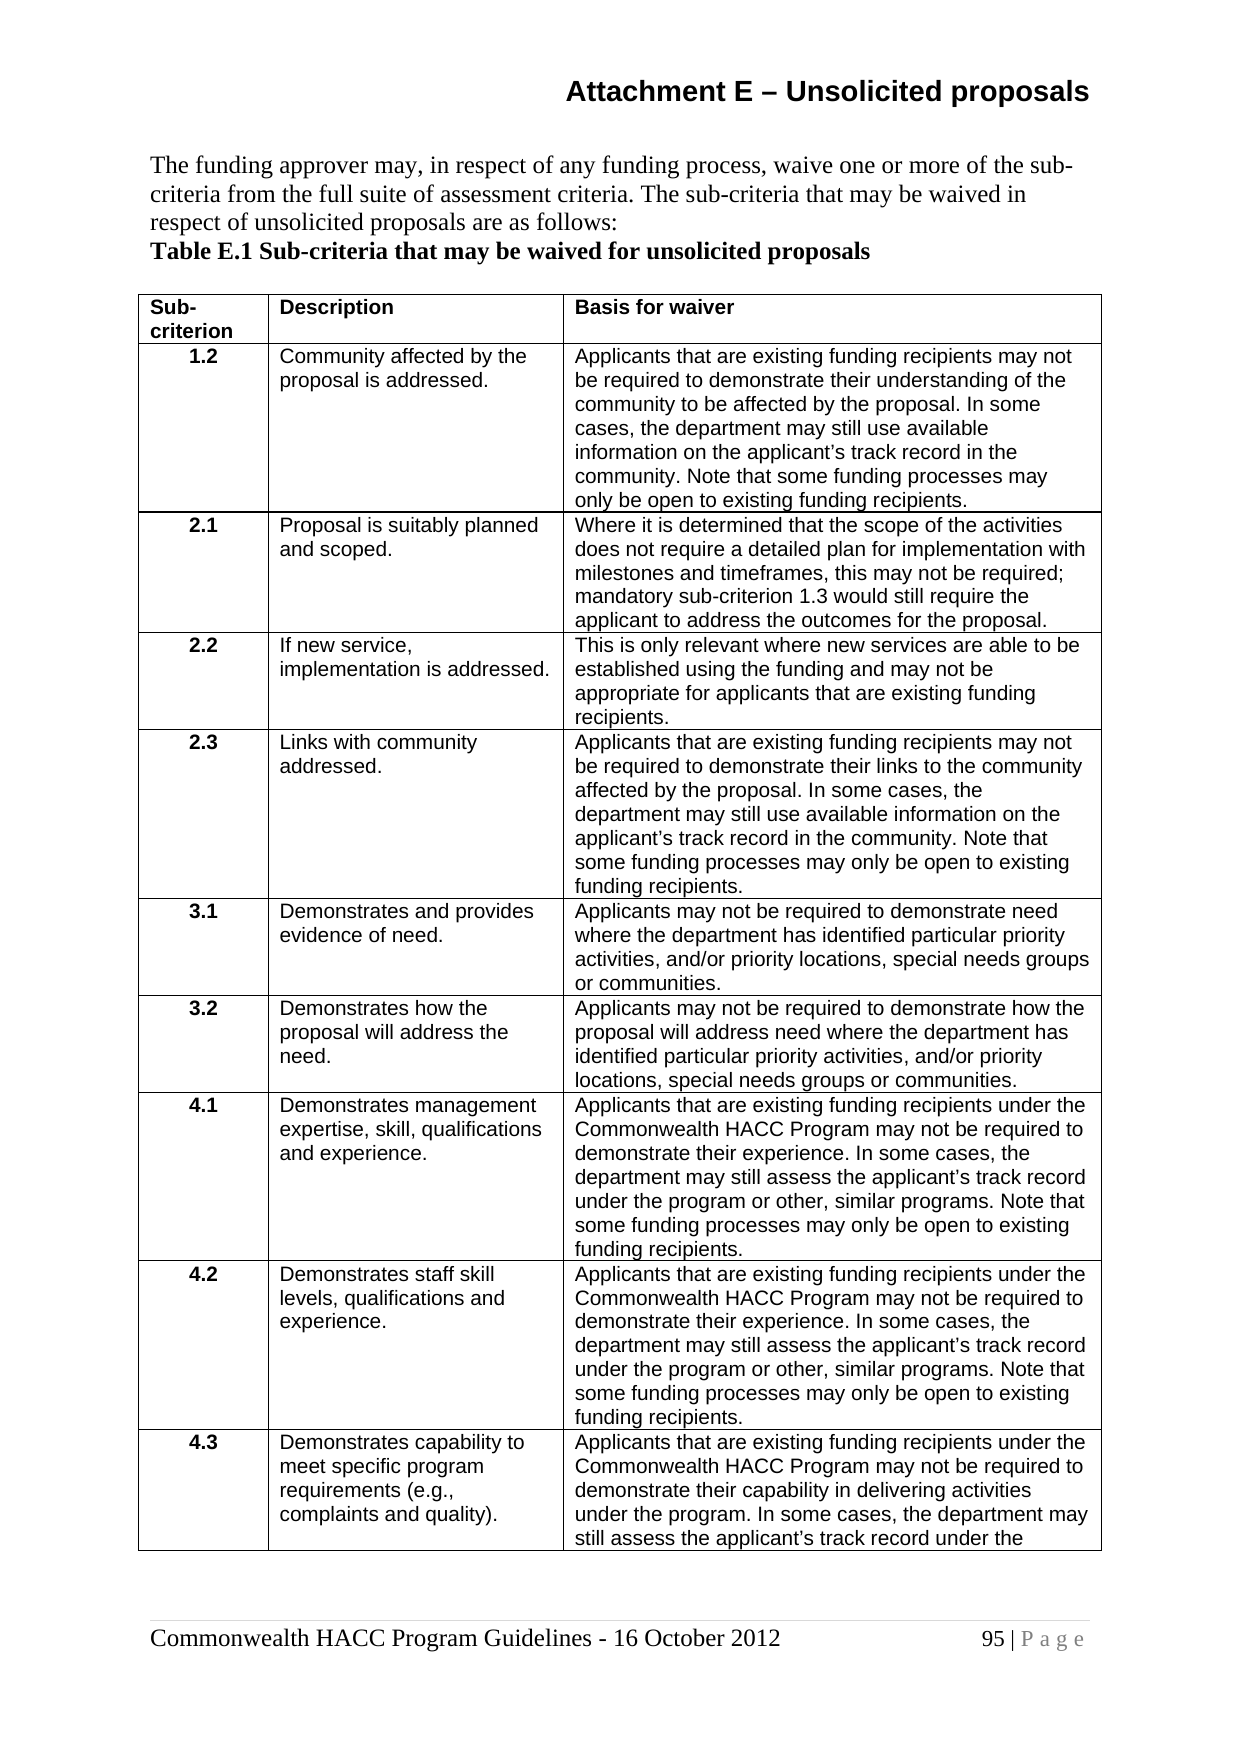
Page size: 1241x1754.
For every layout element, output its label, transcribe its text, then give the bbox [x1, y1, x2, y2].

table_cell Applicants that are existing funding recipients under the Commonwealth HACC Program may not be required to demonstrate their experience. In some cases, the department may still assess the applicant’s track record under the program or other, similar programs. Note that some funding processes may only be open to existing funding recipients. [564, 1261, 1101, 1429]
table_cell Applicants that are existing funding recipients may not be required to demonstrate their links to the community affected by the proposal. In some cases, the department may still use available information on the applicant’s track record in the community. Note that some funding processes may only be open to existing funding recipients. [564, 730, 1101, 898]
table_cell Demonstrates management expertise, skill, qualifications and experience. [269, 1093, 563, 1260]
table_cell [564, 1430, 1101, 1550]
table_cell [269, 1430, 563, 1550]
table_cell Applicants that are existing funding recipients may not be required to demonstrate their understanding of the community to be affected by the proposal. In some cases, the department may still use available information on the applicant’s track record in the community. Note that some funding processes may only be open to existing funding recipients. [564, 344, 1101, 511]
table_cell 2.1 [139, 513, 268, 632]
table_cell Applicants that are existing funding recipients under the Commonwealth HACC Program may not be required to demonstrate their experience. In some cases, the department may still assess the applicant’s track record under the program or other, similar programs. Note that some funding processes may only be open to existing funding recipients. [564, 1093, 1101, 1260]
text Table E.1 Sub-criteria that may be waived for unsolicited proposals [150, 236, 1090, 265]
table_header Description [269, 295, 563, 343]
table_cell Demonstrates staff skill levels, qualifications and experience. [269, 1261, 563, 1429]
table_cell This is only relevant where new services are able to be established using the funding and may not be appropriate for applicants that are existing funding recipients. [564, 633, 1101, 729]
table_cell 3.2 [139, 996, 268, 1092]
text The funding approver may, in respect of any funding process, waive one or more of the sub-criteria from the full suite of assessment criteria. The sub-criteria that may be waived in respect of unsolicited proposals are as follows: [150, 150, 1090, 236]
table_cell Community affected by the proposal is addressed. [269, 344, 563, 511]
table_cell 3.1 [139, 899, 268, 995]
table_cell Applicants may not be required to demonstrate how the proposal will address need where the department has identified particular priority activities, and/or priority locations, special needs groups or communities. [564, 996, 1101, 1092]
table_cell Demonstrates and provides evidence of need. [269, 899, 563, 995]
table_cell Where it is determined that the scope of the activities does not require a detailed plan for implementation with milestones and timeframes, this may not be required; mandatory sub-criterion 1.3 would still require the applicant to address the outcomes for the proposal. [564, 513, 1101, 632]
table_cell Demonstrates how the proposal will address the need. [269, 996, 563, 1092]
table_cell 4.3 [139, 1430, 268, 1550]
table_cell 1.2 [139, 344, 268, 511]
table_cell 4.2 [139, 1261, 268, 1429]
table_cell Links with community addressed. [269, 730, 563, 898]
table_cell 4.1 [139, 1093, 268, 1260]
table_header Sub-criterion [139, 295, 268, 343]
table_cell Proposal is suitably planned and scoped. [269, 513, 563, 632]
table_cell 2.3 [139, 730, 268, 898]
table_cell 2.2 [139, 633, 268, 729]
table_header Basis for waiver [564, 295, 1101, 343]
table_cell Applicants may not be required to demonstrate need where the department has identified particular priority activities, and/or priority locations, special needs groups or communities. [564, 899, 1101, 995]
table_cell If new service, implementation is addressed. [269, 633, 563, 729]
